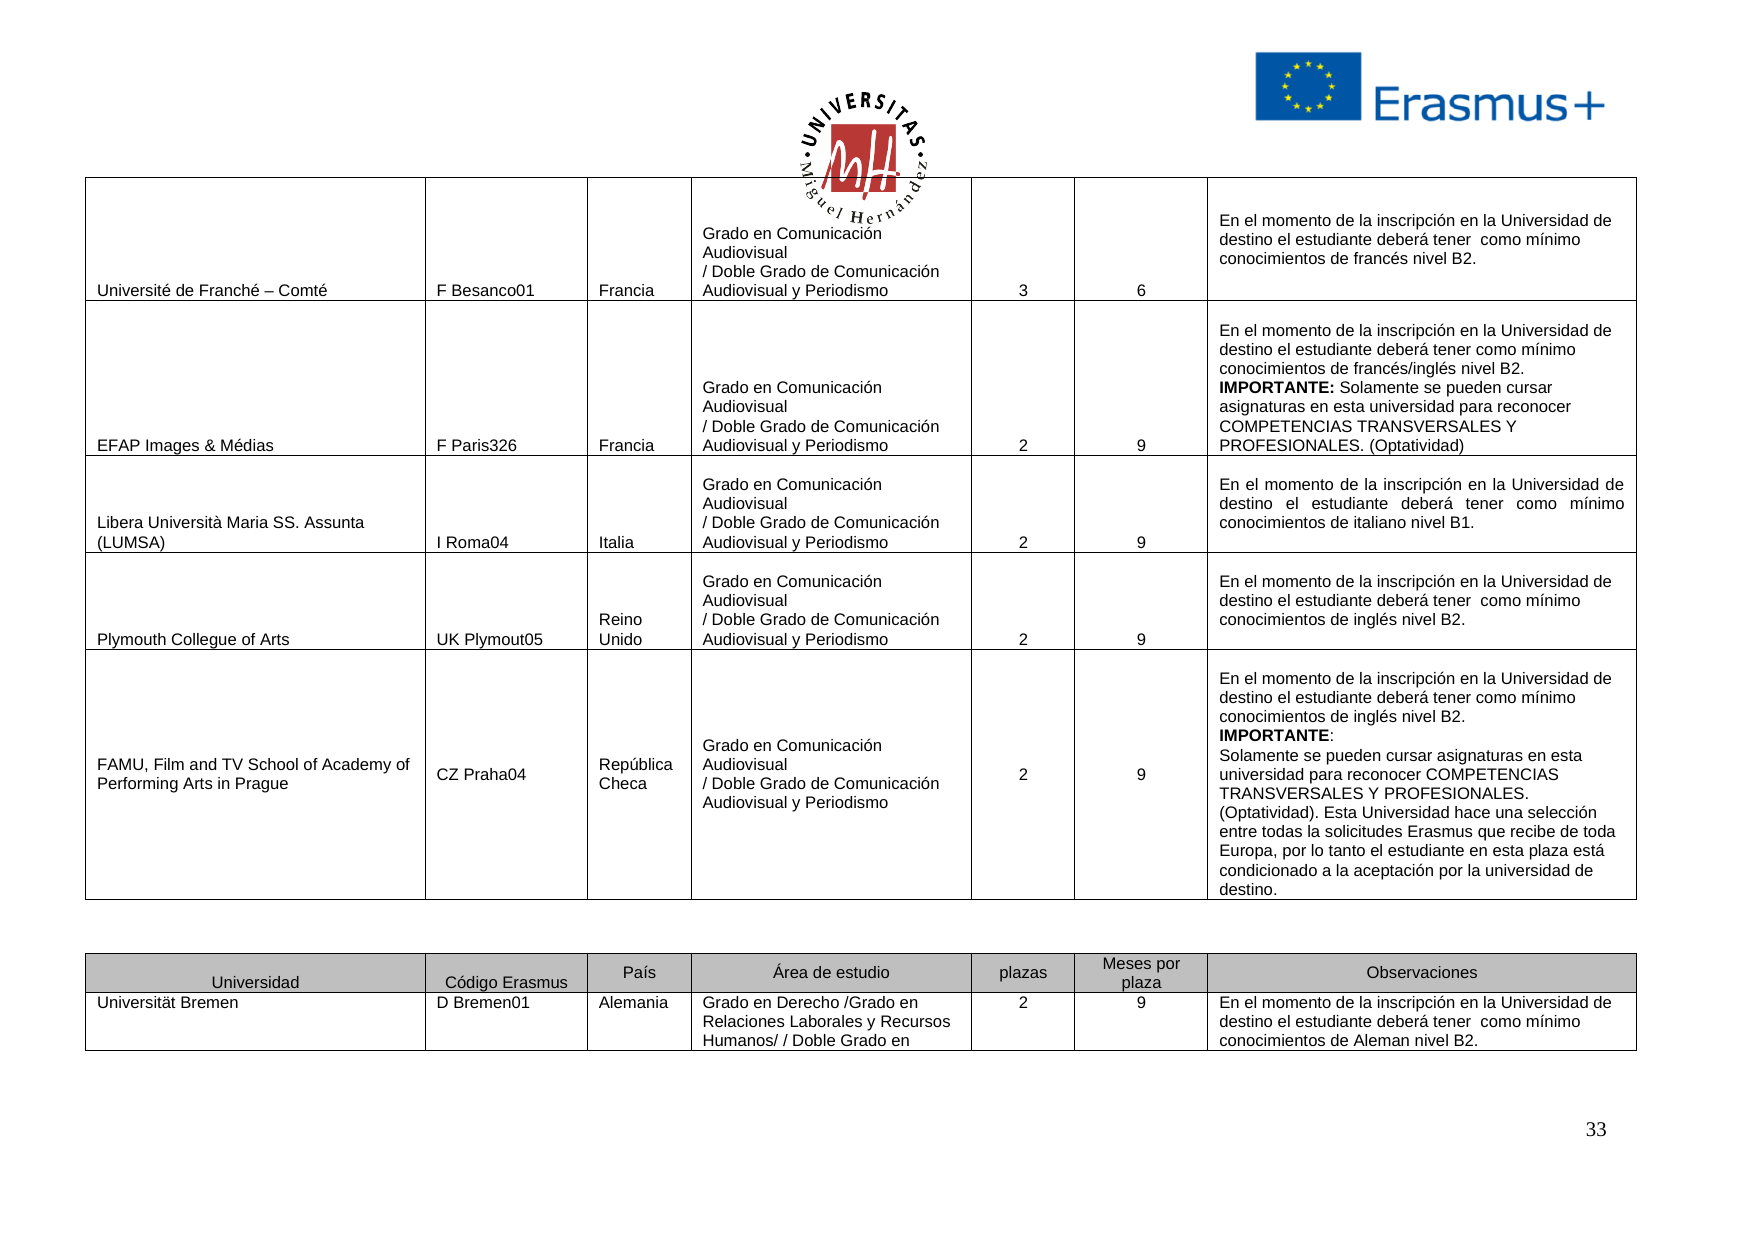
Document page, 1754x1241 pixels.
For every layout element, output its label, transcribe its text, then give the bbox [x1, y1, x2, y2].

table_cell Alemania [588, 993, 691, 1050]
table_cell Grado en Comunicación Audiovisual / Doble Grado de Comunicación Audiovisual y Periodismo [692, 456, 971, 552]
table_cell Grado en Comunicación Audiovisual / Doble Grado de Comunicación Audiovisual y Periodismo [692, 650, 971, 899]
table_cell Grado en Comunicación Audiovisual / Doble Grado de Comunicación Audiovisual y Periodismo [692, 553, 971, 648]
table_header País [588, 954, 691, 992]
table_cell 2 [972, 650, 1074, 899]
table_cell En el momento de la inscripción en la Universidad de destino el estudiante deberá tener como mínimo conocimientos de francés nivel B2. [1208, 178, 1636, 300]
table_cell 9 [1075, 456, 1207, 552]
table_cell I Roma04 [426, 456, 587, 552]
table_cell 9 [1075, 301, 1207, 455]
table_cell FAMU, Film and TV School of Academy of Performing Arts in Prague [86, 650, 425, 899]
table_cell En el momento de la inscripción en la Universidad de destino el estudiante deberá tener como mínimo conocimientos de inglés nivel B2. IMPORTANTE: Solamente se pueden cursar asignaturas en esta universidad para reconocer COMPETENCIAS TRANSVERSALES Y PROFESIONALES. (Optatividad). Esta Universidad hace una selección entre todas la solicitudes Erasmus que recibe de toda Europa, por lo tanto el estudiante en esta plaza está condicionado a la aceptación por la universidad de destino. [1208, 650, 1636, 899]
table_cell 2 [972, 456, 1074, 552]
table_header plazas [972, 954, 1074, 992]
table_cell Libera Università Maria SS. Assunta (LUMSA) [86, 456, 425, 552]
table_header Meses por plaza [1075, 954, 1207, 992]
table_cell EFAP Images & Médias [86, 301, 425, 455]
table_cell 3 [972, 178, 1074, 300]
table_cell Grado en Comunicación Audiovisual / Doble Grado de Comunicación Audiovisual y Periodismo [692, 301, 971, 455]
table_cell Universität Bremen [86, 993, 425, 1050]
table_header Universidad [86, 954, 425, 992]
table_cell CZ Praha04 [426, 650, 587, 899]
table_cell D Bremen01 [426, 993, 587, 1050]
picture [800, 94, 927, 177]
table_cell 6 [1075, 178, 1207, 300]
table_cell República Checa [588, 650, 691, 899]
table_cell F Paris326 [426, 301, 587, 455]
picture [1251, 50, 1607, 126]
table_cell En el momento de la inscripción en la Universidad de destino el estudiante deberá tener como mínimo conocimientos de Aleman nivel B2. [1208, 993, 1636, 1050]
table_cell Plymouth Collegue of Arts [86, 553, 425, 648]
table_cell 2 [972, 553, 1074, 648]
table_cell Reino Unido [588, 553, 691, 648]
table_cell En el momento de la inscripción en la Universidad de destino el estudiante deberá tener como mínimo conocimientos de francés/inglés nivel B2. IMPORTANTE: Solamente se pueden cursar asignaturas en esta universidad para reconocer COMPETENCIAS TRANSVERSALES Y PROFESIONALES. (Optatividad) [1208, 301, 1636, 455]
table_cell Grado en Comunicación Audiovisual / Doble Grado de Comunicación Audiovisual y Periodismo [692, 178, 971, 300]
table_cell 2 [972, 301, 1074, 455]
table_cell Université de Franché – Comté [86, 178, 425, 300]
table_cell Francia [588, 178, 691, 300]
table_header Área de estudio [692, 954, 971, 992]
table_cell 9 [1075, 553, 1207, 648]
table_cell 2 [972, 993, 1074, 1050]
table_cell 9 [1075, 993, 1207, 1050]
table_cell Francia [588, 301, 691, 455]
table_cell Grado en Derecho /Grado en Relaciones Laborales y Recursos Humanos/ / Doble Grado en Derecho y Dirección de Empresa. [692, 993, 971, 1050]
table_cell Italia [588, 456, 691, 552]
table_cell En el momento de la inscripción en la Universidad de destino el estudiante deberá tener como mínimo conocimientos de italiano nivel B1. [1208, 456, 1636, 552]
table_cell En el momento de la inscripción en la Universidad de destino el estudiante deberá tener como mínimo conocimientos de inglés nivel B2. [1208, 553, 1636, 648]
table_cell F Besanco01 [426, 178, 587, 300]
table_cell 9 [1075, 650, 1207, 899]
table_header Código Erasmus [426, 954, 587, 992]
table_cell UK Plymout05 [426, 553, 587, 648]
table_header Observaciones [1208, 954, 1636, 992]
